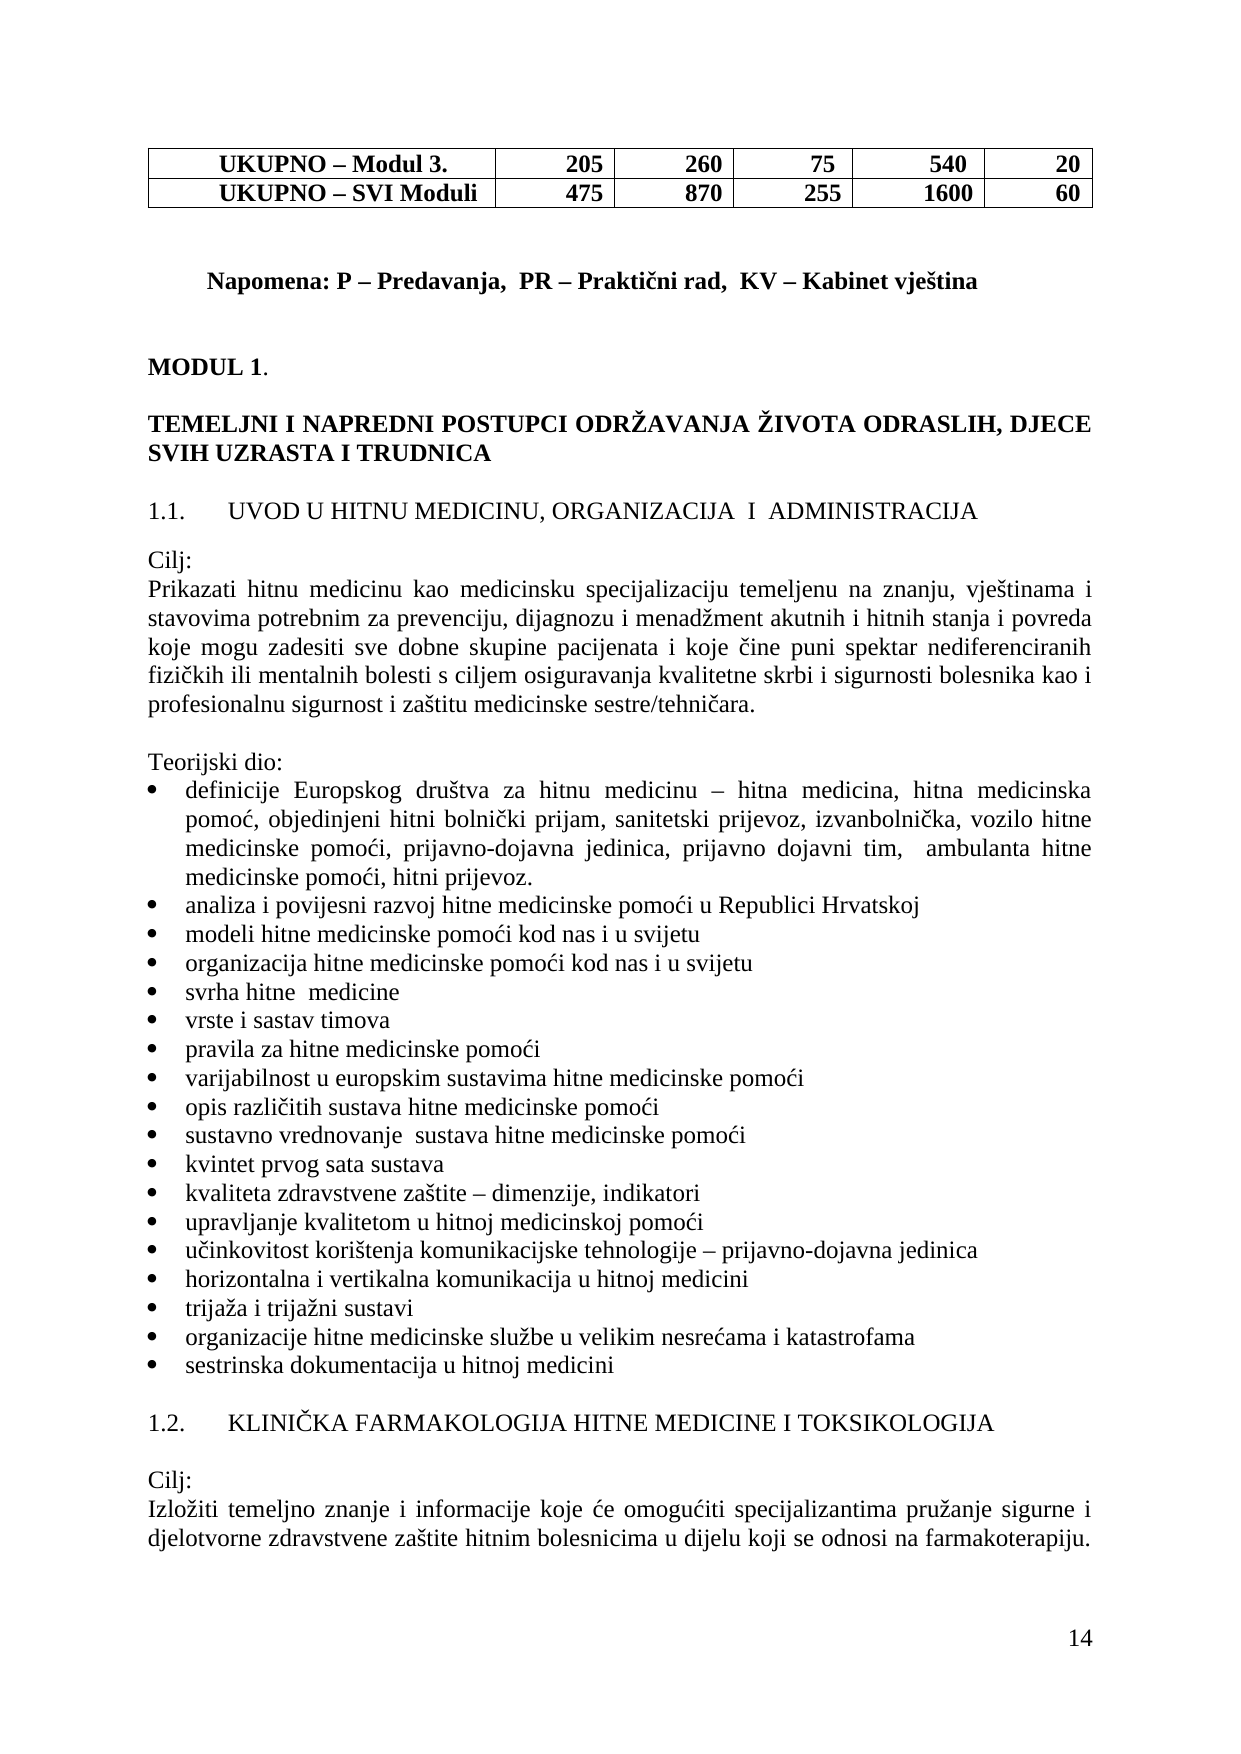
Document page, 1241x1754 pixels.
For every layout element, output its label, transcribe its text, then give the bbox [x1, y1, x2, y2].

list KLINIČKA FARMAKOLOGIJA HITNE MEDICINE I TOKSIKOLOGIJA [148, 1408, 1093, 1437]
list definicije Europskog društva za hitnu medicinu – hitna medicina, hitna medicinska pomoć, objedinjeni hitni bolnički prijam, sanitetski prijevoz, izvanbolnička, vozilo hitne medicinske pomoći, prijavno-dojavna jedinica, prijavno dojavni tim, ambulanta hitne medicinske pomoći, hitni prijevoz. [148, 775, 1093, 890]
list analiza i povijesni razvoj hitne medicinske pomoći u Republici Hrvatskoj [148, 890, 1093, 919]
text Prikazati hitnu medicinu kao medicinsku specijalizaciju temeljenu na znanju, vještinama i stavovima potrebnim za prevenciju, dijagnozu i menadžment akutnih i hitnih stanja i povreda koje mogu zadesiti sve dobne skupine pacijenata i koje čine puni spektar nediferenciranih fizičkih ili mentalnih bolesti s ciljem osiguravanja kvalitetne skrbi i sigurnosti bolesnika kao i profesionalnu sigurnost i zaštitu medicinske sestre/tehničara. [148, 574, 1093, 718]
list trijaža i trijažni sustavi [148, 1293, 1093, 1322]
list opis različitih sustava hitne medicinske pomoći [148, 1092, 1093, 1120]
text Teorijski dio: [148, 747, 1093, 775]
table_cell 255 [734, 179, 852, 207]
table_cell 260 [615, 149, 733, 177]
table_cell 475 [496, 179, 614, 207]
text Napomena: P – Predavanja, PR – Praktični rad, KV – Kabinet vještina [148, 266, 1093, 294]
text Cilj: [148, 1465, 1093, 1494]
list sustavno vrednovanje sustava hitne medicinske pomoći [148, 1120, 1093, 1149]
table_cell 20 [985, 149, 1092, 177]
list UVOD U HITNU MEDICINU, ORGANIZACIJA I ADMINISTRACIJA [148, 496, 1093, 524]
table_cell 205 [496, 149, 614, 177]
list kvaliteta zdravstvene zaštite – dimenzije, indikatori [148, 1178, 1093, 1207]
table_cell 75 [734, 149, 852, 177]
text Cilj: [148, 545, 1093, 574]
list kvintet prvog sata sustava [148, 1149, 1093, 1178]
list svrha hitne medicine [148, 977, 1093, 1005]
table_cell UKUPNO – SVI Moduli [149, 179, 495, 207]
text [148, 1494, 1093, 1552]
list vrste i sastav timova [148, 1005, 1093, 1034]
text MODUL 1. [148, 352, 1093, 381]
list modeli hitne medicinske pomoći kod nas i u svijetu [148, 919, 1093, 948]
table_cell 1600 [853, 179, 984, 207]
table_cell UKUPNO – Modul 3. [149, 149, 495, 177]
list organizacija hitne medicinske pomoći kod nas i u svijetu [148, 948, 1093, 977]
list sestrinska dokumentacija u hitnoj medicini [148, 1350, 1093, 1379]
list horizontalna i vertikalna komunikacija u hitnoj medicini [148, 1264, 1093, 1293]
list upravljanje kvalitetom u hitnoj medicinskoj pomoći [148, 1207, 1093, 1235]
list pravila za hitne medicinske pomoći [148, 1034, 1093, 1063]
list varijabilnost u europskim sustavima hitne medicinske pomoći [148, 1063, 1093, 1092]
table_cell 540 [853, 149, 984, 177]
table_cell 870 [615, 179, 733, 207]
text TEMELJNI I NAPREDNI POSTUPCI ODRŽAVANJA ŽIVOTA ODRASLIH, DJECE SVIH UZRASTA I TRUDNICA [148, 409, 1093, 467]
list organizacije hitne medicinske službe u velikim nesrećama i katastrofama [148, 1322, 1093, 1350]
table_cell 60 [985, 179, 1092, 207]
list učinkovitost korištenja komunikacijske tehnologije – prijavno-dojavna jedinica [148, 1235, 1093, 1264]
